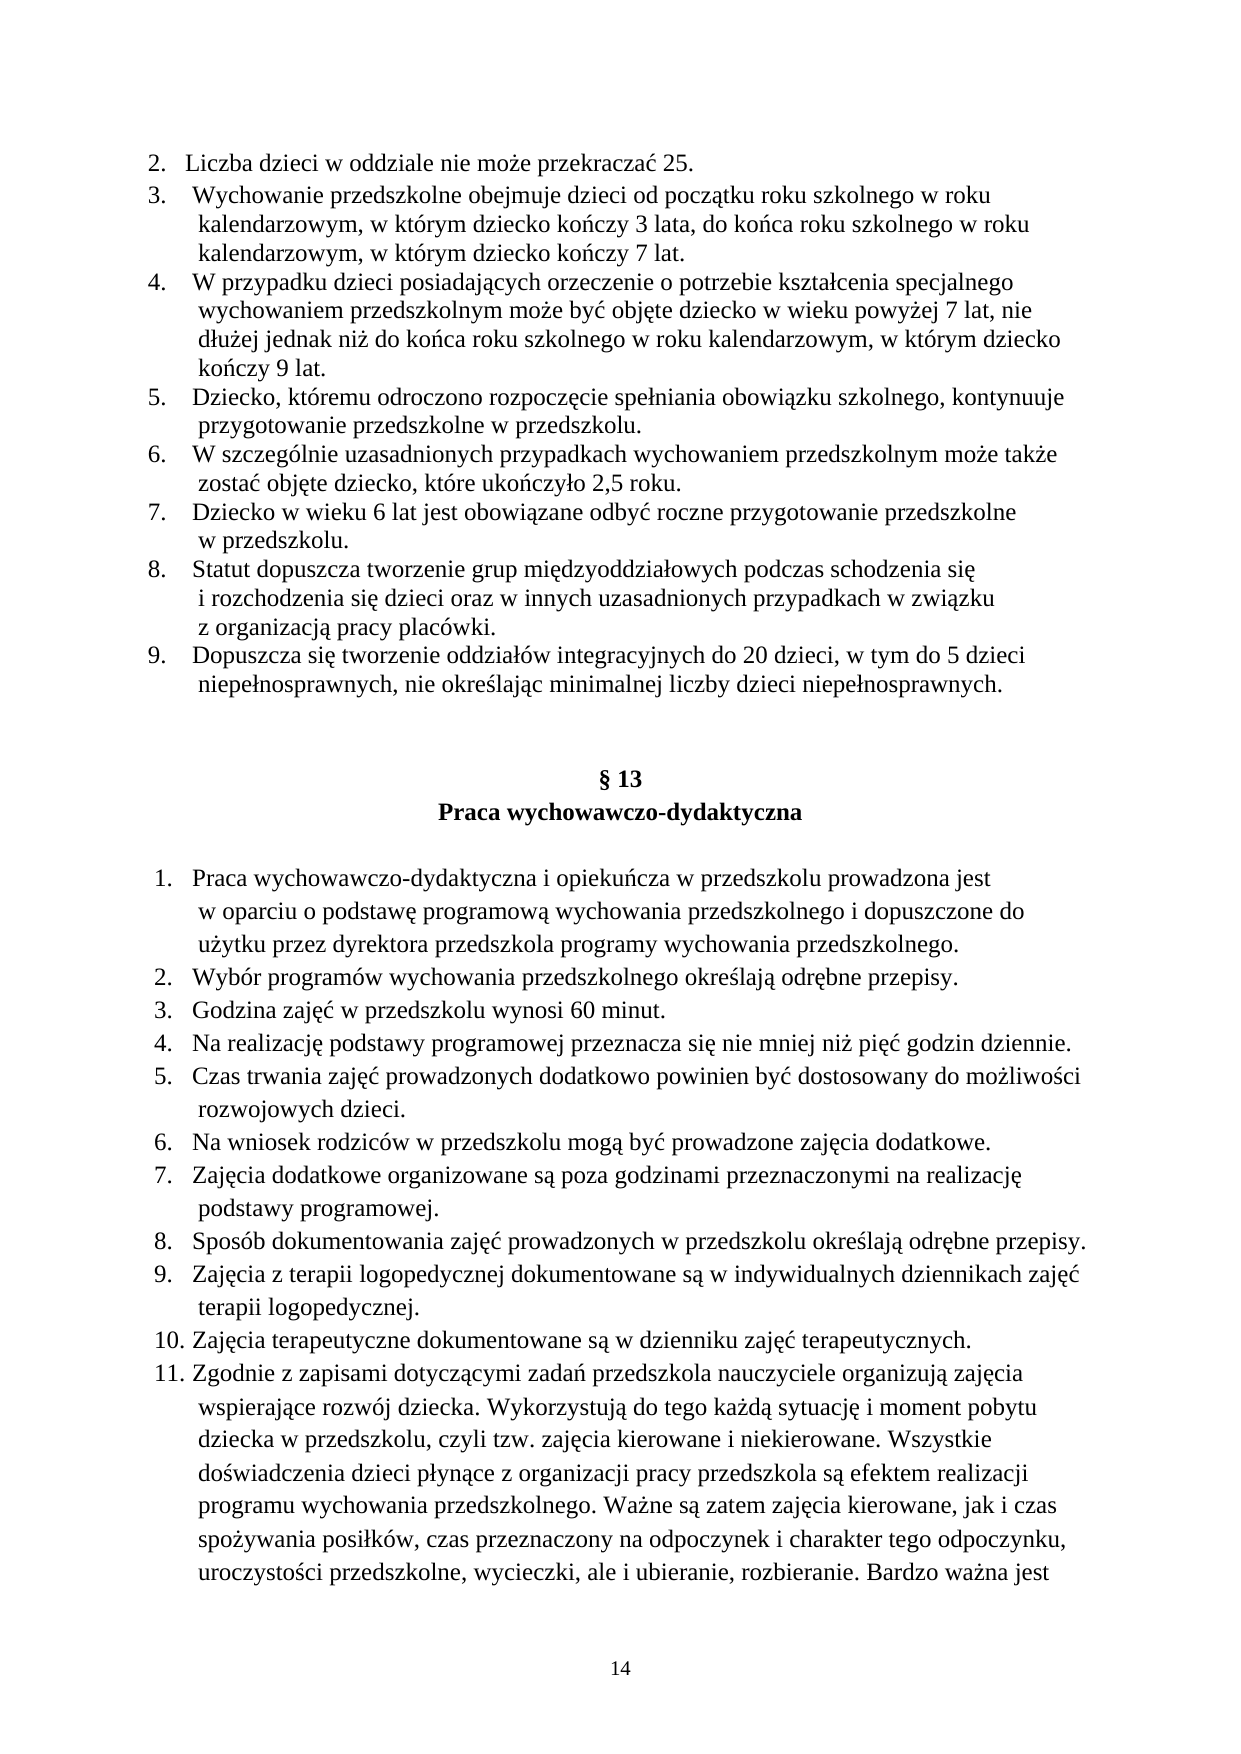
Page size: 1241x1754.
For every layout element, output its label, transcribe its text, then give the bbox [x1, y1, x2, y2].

list Na realizację podstawy programowej przeznacza się nie mniej niż pięć godzin dziennie. [148, 1028, 1093, 1057]
list Praca wychowawczo-dydaktyczna i opiekuńcza w przedszkolu prowadzona jest w oparciu o podstawę programową wychowania przedszkolnego i dopuszczone do użytku przez dyrektora przedszkola programy wychowania przedszkolnego. [148, 863, 1093, 958]
list Sposób dokumentowania zajęć prowadzonych w przedszkolu określają odrębne przepisy. [148, 1226, 1093, 1255]
list Godzina zajęć w przedszkolu wynosi 60 minut. [148, 995, 1093, 1024]
list Wybór programów wychowania przedszkolnego określają odrębne przepisy. [148, 962, 1093, 991]
list Dziecko w wieku 6 lat jest obowiązane odbyć roczne przygotowanie przedszkolne w przedszkolu. [148, 497, 1093, 554]
text Praca wychowawczo-dydaktyczna [148, 797, 1093, 826]
text § 13 [148, 764, 1093, 793]
list Czas trwania zajęć prowadzonych dodatkowo powinien być dostosowany do możliwości rozwojowych dzieci. [148, 1061, 1093, 1123]
list W szczególnie uzasadnionych przypadkach wychowaniem przedszkolnym może także zostać objęte dziecko, które ukończyło 2,5 roku. [148, 439, 1093, 497]
list Na wniosek rodziców w przedszkolu mogą być prowadzone zajęcia dodatkowe. [148, 1127, 1093, 1156]
list Zajęcia z terapii logopedycznej dokumentowane są w indywidualnych dziennikach zajęć terapii logopedycznej. [148, 1259, 1093, 1321]
list W przypadku dzieci posiadających orzeczenie o potrzebie kształcenia specjalnego wychowaniem przedszkolnym może być objęte dziecko w wieku powyżej 7 lat, nie dłużej jednak niż do końca roku szkolnego w roku kalendarzowym, w którym dziecko kończy 9 lat. [148, 267, 1093, 382]
list Zajęcia terapeutyczne dokumentowane są w dzienniku zajęć terapeutycznych. [148, 1326, 1093, 1354]
list Dziecko, któremu odroczono rozpoczęcie spełniania obowiązku szkolnego, kontynuuje przygotowanie przedszkolne w przedszkolu. [148, 382, 1093, 439]
list Dopuszcza się tworzenie oddziałów integracyjnych do 20 dzieci, w tym do 5 dzieci niepełnosprawnych, nie określając minimalnej liczby dzieci niepełnosprawnych. [148, 641, 1093, 698]
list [148, 1358, 1093, 1585]
list Wychowanie przedszkolne obejmuje dzieci od początku roku szkolnego w roku kalendarzowym, w którym dziecko kończy 3 lata, do końca roku szkolnego w roku kalendarzowym, w którym dziecko kończy 7 lat. [148, 181, 1093, 267]
list Zajęcia dodatkowe organizowane są poza godzinami przeznaczonymi na realizację podstawy programowej. [148, 1160, 1093, 1222]
list Liczba dzieci w oddziale nie może przekraczać 25. [148, 148, 1093, 176]
list Statut dopuszcza tworzenie grup międzyoddziałowych podczas schodzenia się i rozchodzenia się dzieci oraz w innych uzasadnionych przypadkach w związku z organizacją pracy placówki. [148, 554, 1093, 641]
